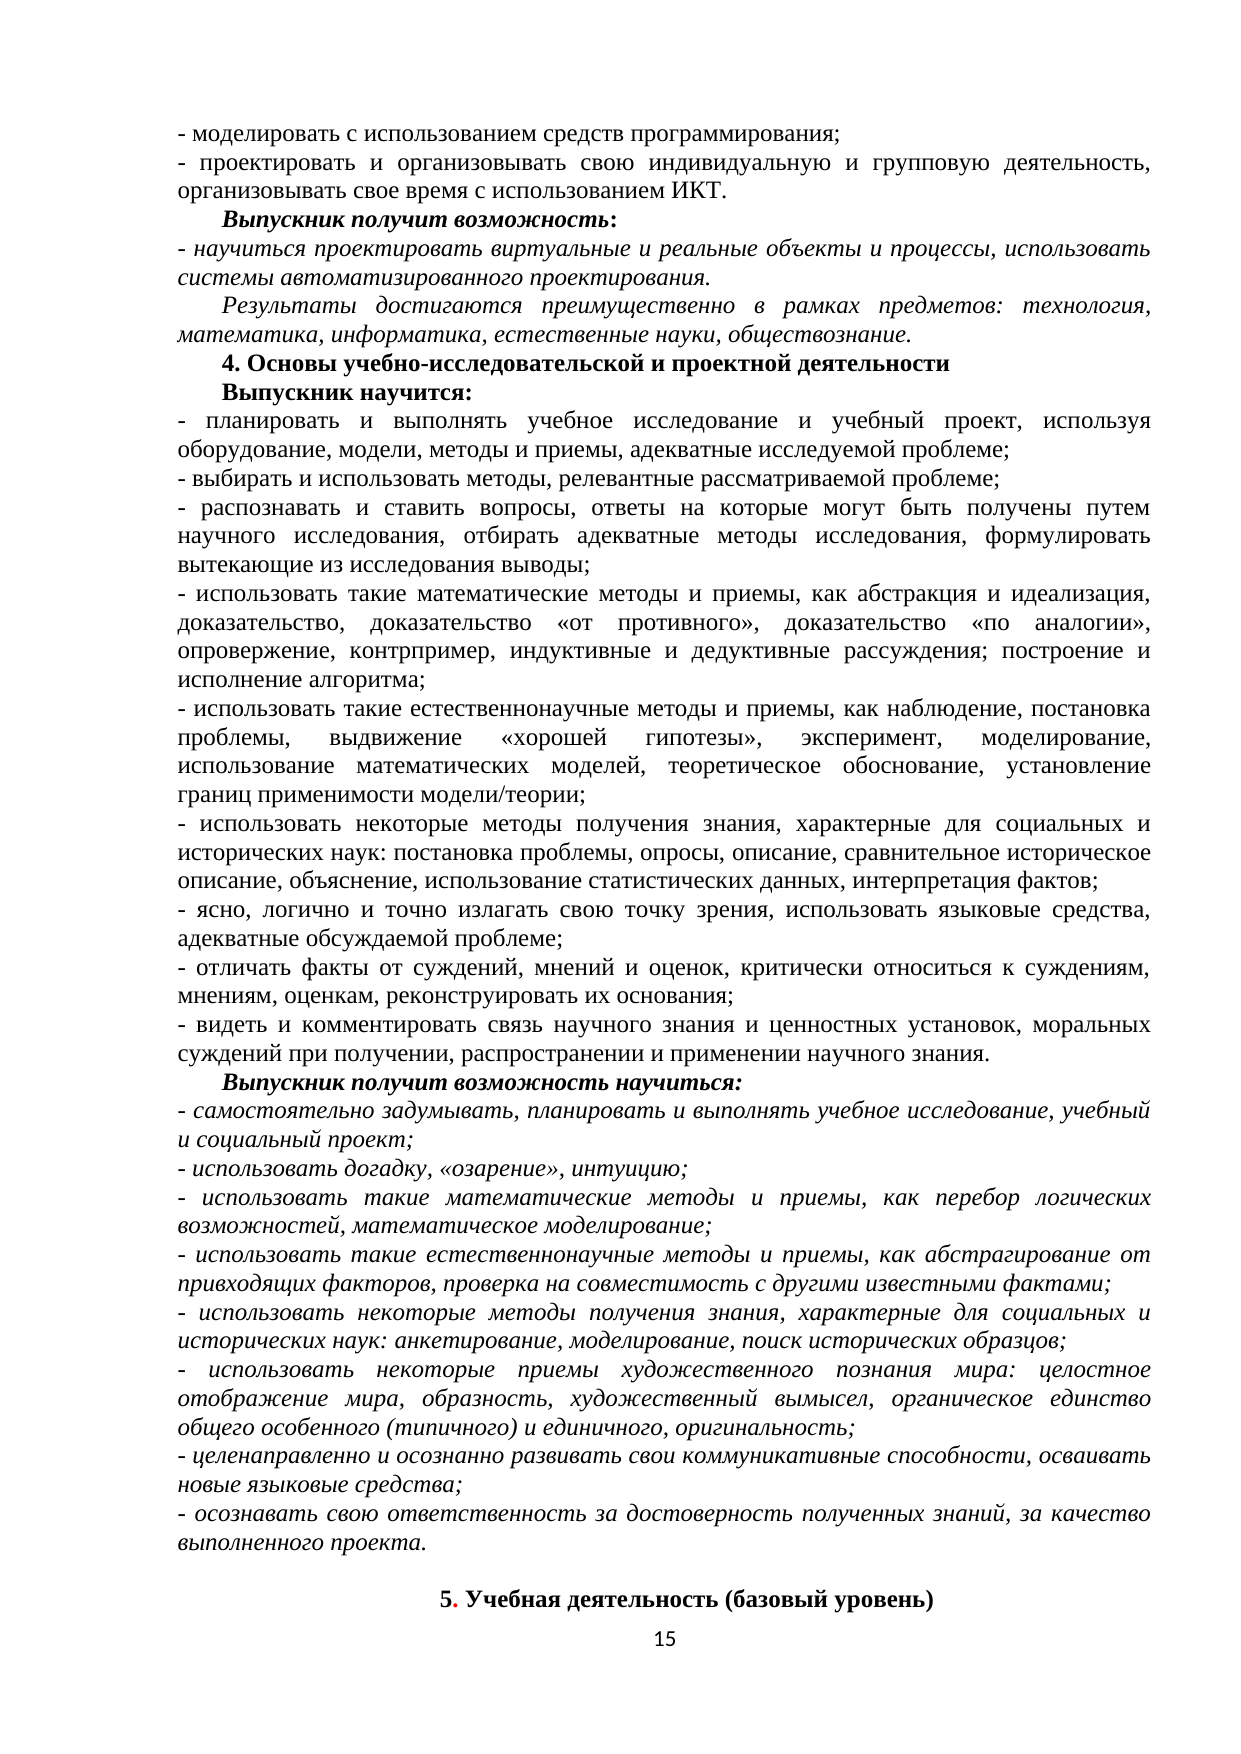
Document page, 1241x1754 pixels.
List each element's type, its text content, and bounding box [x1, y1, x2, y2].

text - использовать такие естественнонаучные методы и приемы, как абстрагирование от привходящих факторов, проверка на совместимость с другими известными фактами; [177, 1239, 1152, 1297]
text - использовать такие математические методы и приемы, как перебор логических возможностей, математическое моделирование; [177, 1182, 1152, 1239]
text Выпускник научится: [177, 377, 1152, 406]
text 5. Учебная деятельность (базовый уровень) [177, 1584, 1152, 1613]
text Результаты достигаются преимущественно в рамках предметов: технология, математика, информатика, естественные науки, обществознание. [177, 291, 1152, 348]
text - видеть и комментировать связь научного знания и ценностных установок, моральных суждений при получении, распространении и применении научного знания. [177, 1009, 1152, 1067]
text - использовать догадку, «озарение», интуицию; [177, 1153, 1152, 1182]
text 4. Основы учебно-исследовательской и проектной деятельности [177, 348, 1152, 377]
text - проектировать и организовывать свою индивидуальную и групповую деятельность, организовывать свое время с использованием ИКТ. [177, 147, 1152, 204]
text - использовать некоторые методы получения знания, характерные для социальных и исторических наук: анкетирование, моделирование, поиск исторических образцов; [177, 1297, 1152, 1354]
text - ясно, логично и точно излагать свою точку зрения, использовать языковые средства, адекватные обсуждаемой проблеме; [177, 894, 1152, 952]
text - использовать такие естественнонаучные методы и приемы, как наблюдение, постановка проблемы, выдвижение «хорошей гипотезы», эксперимент, моделирование, использование математических моделей, теоретическое обоснование, установление границ применимости модели/теории; [177, 693, 1152, 808]
text - отличать факты от суждений, мнений и оценок, критически относиться к суждениям, мнениям, оценкам, реконструировать их основания; [177, 952, 1152, 1009]
text - научиться проектировать виртуальные и реальные объекты и процессы, использовать системы автоматизированного проектирования. [177, 233, 1152, 291]
text - целенаправленно и осознанно развивать свои коммуникативные способности, осваивать новые языковые средства; [177, 1441, 1152, 1498]
text Выпускник получит возможность научиться: [177, 1067, 1152, 1096]
text - использовать такие математические методы и приемы, как абстракция и идеализация, доказательство, доказательство «от противного», доказательство «по аналогии», опровержение, контрпример, индуктивные и дедуктивные рассуждения; построение и исполнение алгоритма; [177, 578, 1152, 693]
text - моделировать с использованием средств программирования; [177, 118, 1152, 147]
text Выпускник получит возможность: [177, 204, 1152, 233]
text - выбирать и использовать методы, релевантные рассматриваемой проблеме; [177, 463, 1152, 492]
text - осознавать свою ответственность за достоверность полученных знаний, за качество выполненного проекта. [177, 1498, 1152, 1556]
text - планировать и выполнять учебное исследование и учебный проект, используя оборудование, модели, методы и приемы, адекватные исследуемой проблеме; [177, 406, 1152, 463]
text - использовать некоторые приемы художественного познания мира: целостное отображение мира, образность, художественный вымысел, органическое единство общего особенного (типичного) и единичного, оригинальность; [177, 1354, 1152, 1441]
text - распознавать и ставить вопросы, ответы на которые могут быть получены путем научного исследования, отбирать адекватные методы исследования, формулировать вытекающие из исследования выводы; [177, 492, 1152, 578]
text - самостоятельно задумывать, планировать и выполнять учебное исследование, учебный и социальный проект; [177, 1096, 1152, 1153]
text - использовать некоторые методы получения знания, характерные для социальных и исторических наук: постановка проблемы, опросы, описание, сравнительное историческое описание, объяснение, использование статистических данных, интерпретация фактов; [177, 808, 1152, 894]
